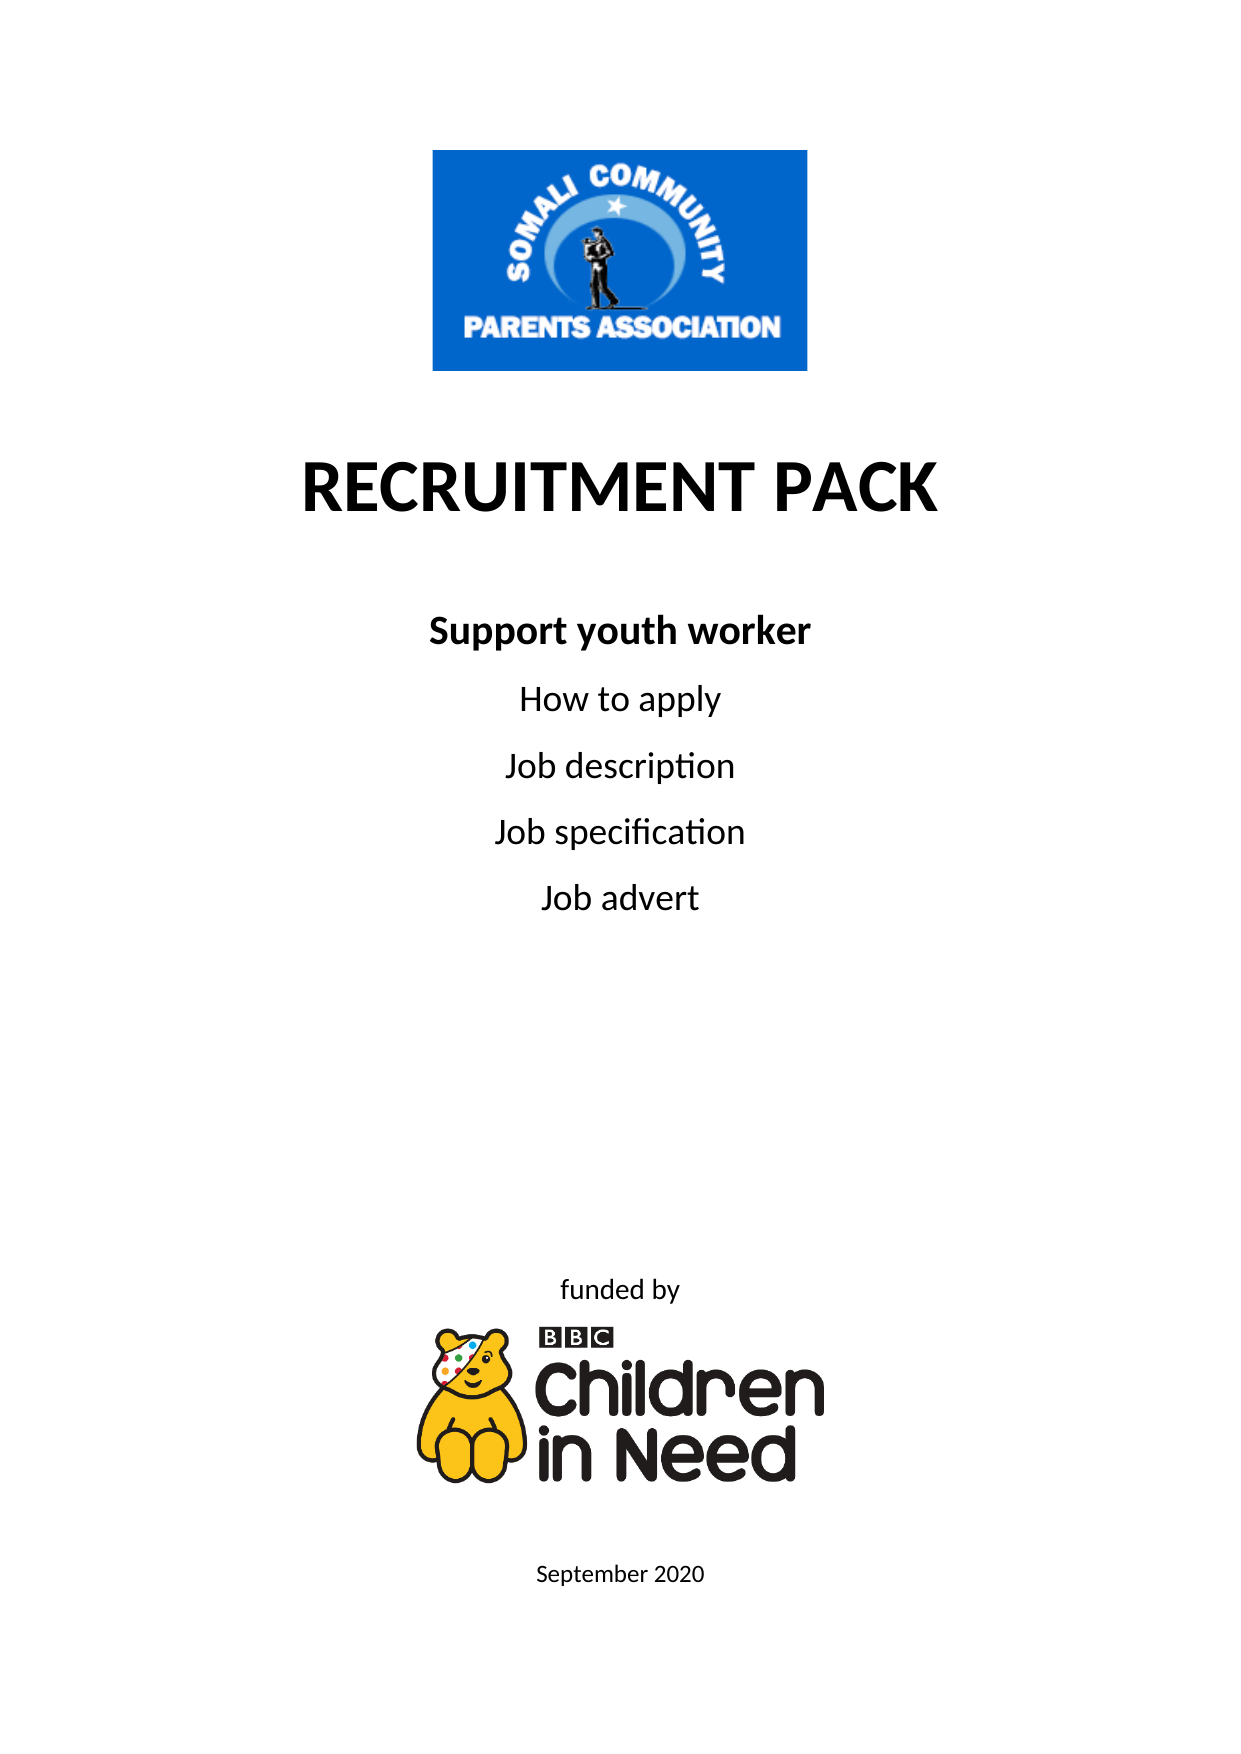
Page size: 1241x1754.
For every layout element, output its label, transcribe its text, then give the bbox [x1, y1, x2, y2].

text Support youth worker [150, 604, 1090, 655]
text funded by [150, 1271, 1090, 1306]
text Job description [150, 742, 1090, 787]
text RECRUITMENT PACK [150, 439, 1090, 530]
text Job specification [150, 808, 1090, 853]
picture [415, 1325, 825, 1484]
text Job advert [150, 874, 1090, 920]
picture [432, 150, 808, 371]
text How to apply [150, 675, 1090, 721]
text September 2020 [150, 1558, 1090, 1588]
